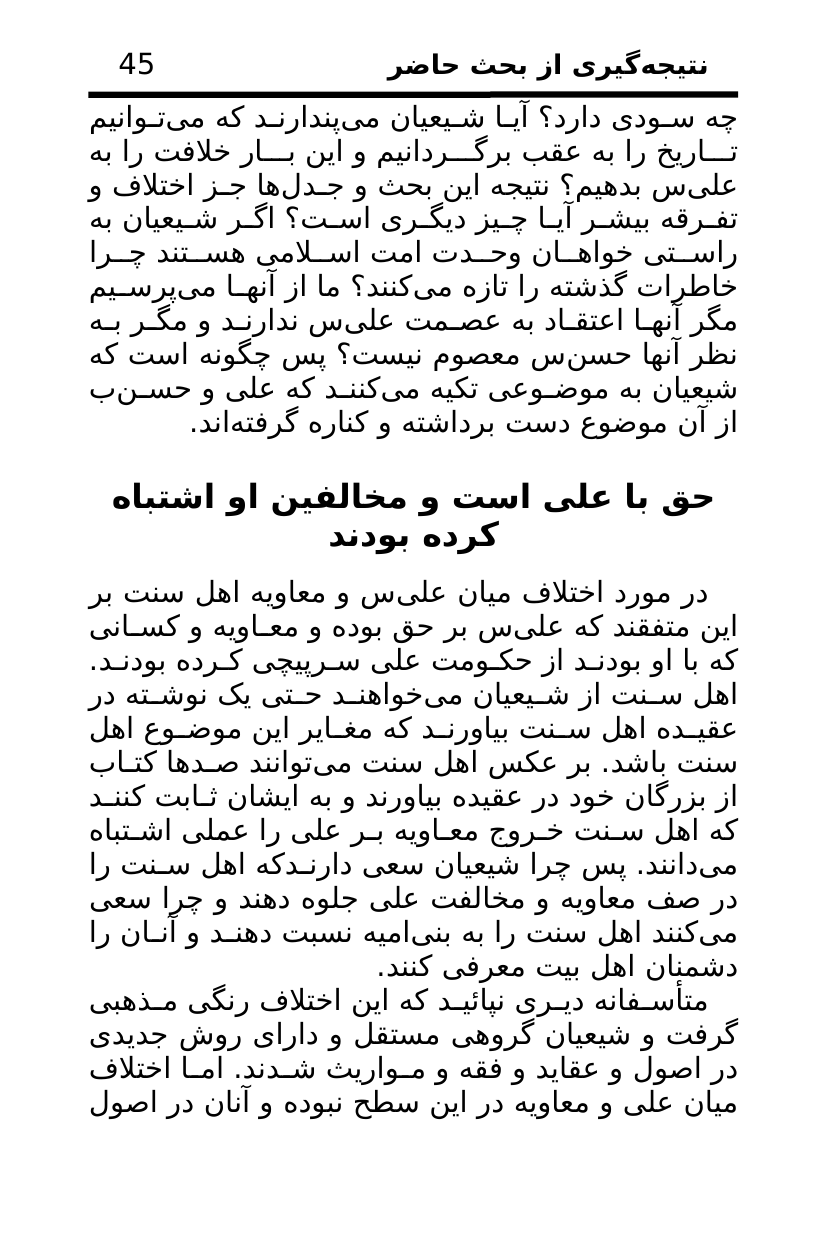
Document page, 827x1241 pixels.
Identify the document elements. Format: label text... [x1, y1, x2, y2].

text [89, 983, 738, 1119]
text در مورد اختلاف‌ میان‌ علی‌س و معاویه‌ اهل‌ سنت‌ بر این‌ متفقند که‌ علی‌س بر حق‌ بوده‌ و معاویه‌ و کسانی‌ که‌ با او بودند از حکومت‌ علی‌ سرپیچی‌ کرده‌ بودند. اهل‌ سنت‌ از شیعیان‌ می‌خواهند حتی‌ یک‌ نوشته‌ در عقیده‌ اهل‌ سنت ‌بیاورند که‌ مغایر این‌ موضوع‌ اهل‌ سنت‌ باشد. بر عکس‌ اهل‌ سنت‌ می‌توانند صدها کتاب‌ از بزرگان‌ خود در عقیده ‌بیاورند و به‌ ایشان‌ ثابت‌ کنند که‌ اهل‌ سنت‌ خروج‌ معاویه‌ بر علی‌ را عملی‌ اشتباه‌ می‌دانند. پس‌ چرا شیعیان‌ سعی‌ دارندکه‌ اهل‌ سنت‌ را در صف‌ معاویه‌ و مخالفت‌ علی‌ جلوه‌ دهند و چرا سعی‌ می‌کنند اهل‌ سنت‌ را به‌ بنی‌امیه‌ نسبت‌ دهند و آنان‌ را دشمنان‌ اهل‌ بیت‌ معرفی‌ کنند. [89, 576, 738, 983]
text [89, 100, 738, 439]
text حق‌ با علی است و مخالفین‌ او اشتباه‌ کرده‌ بودند [89, 477, 738, 555]
